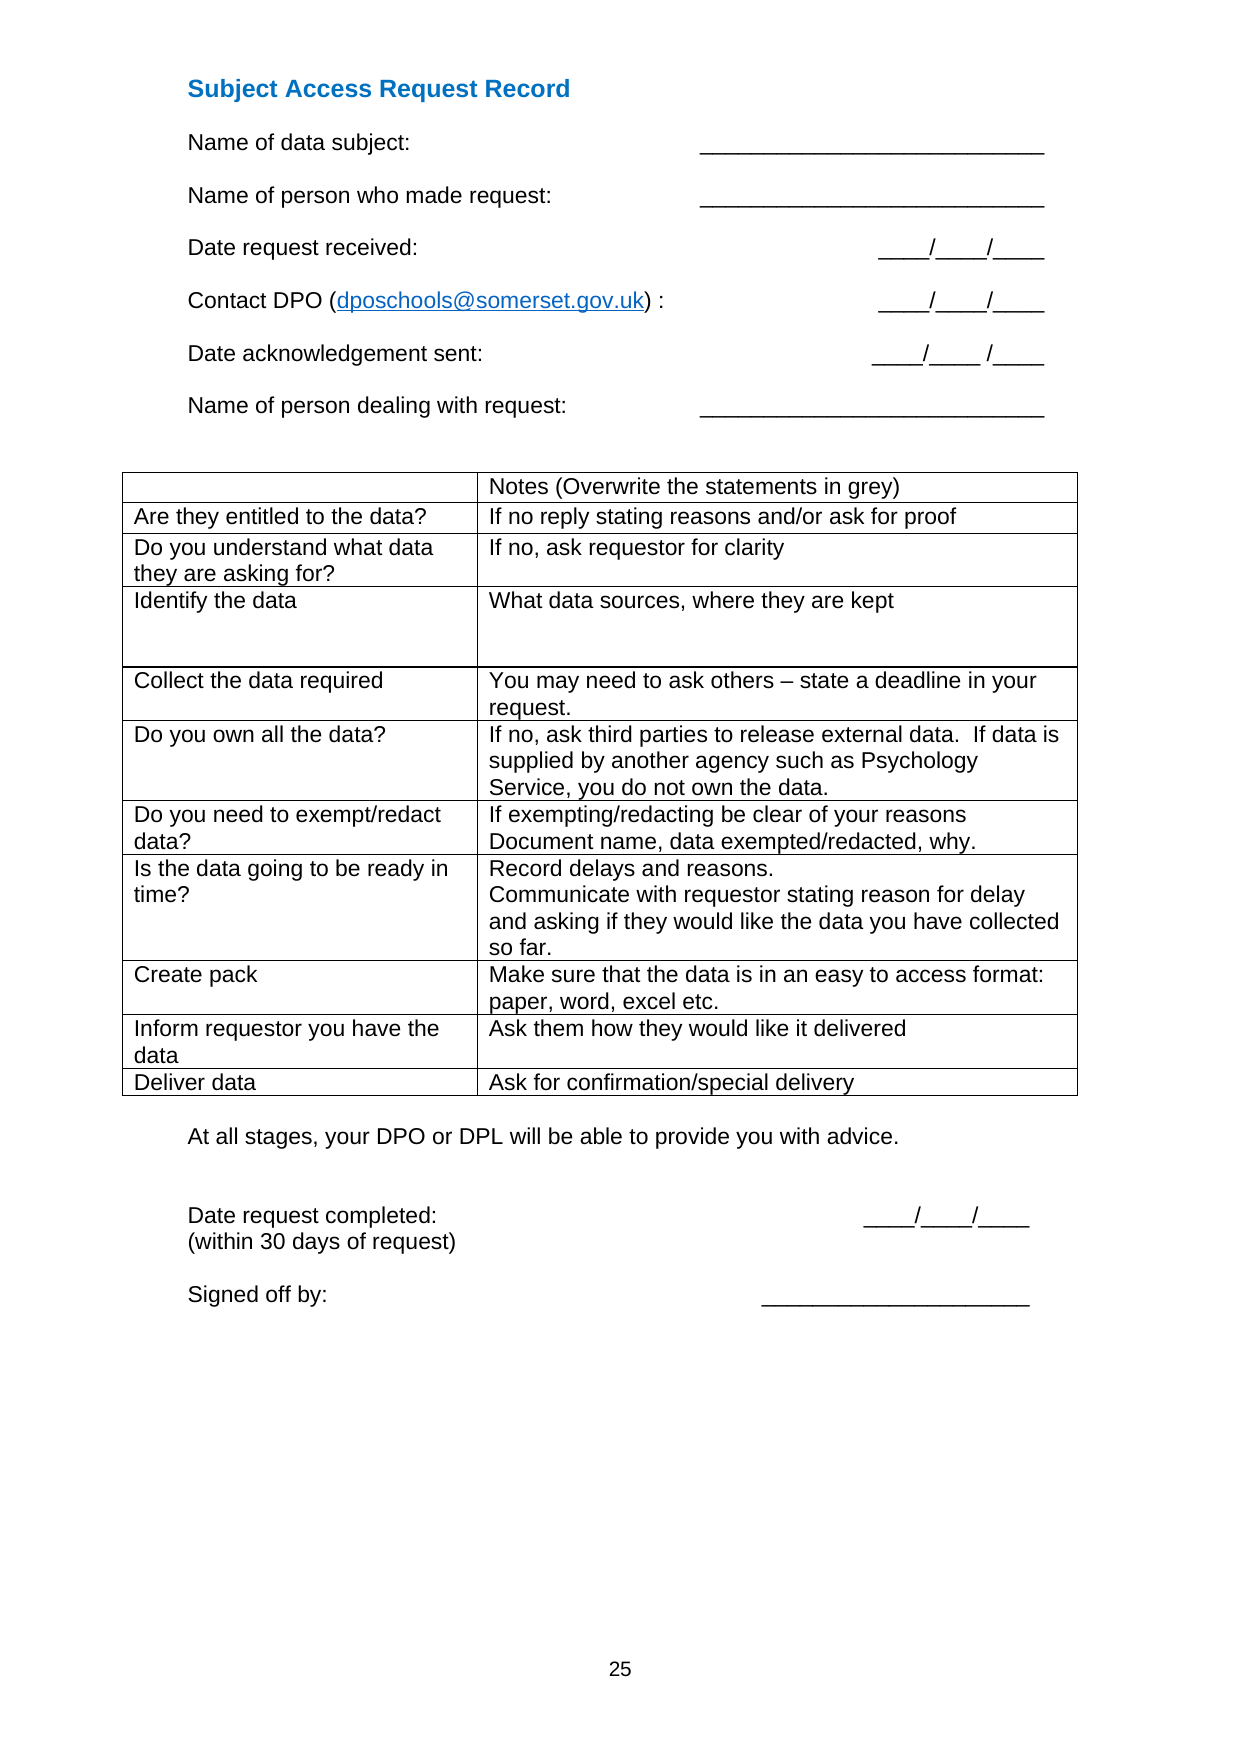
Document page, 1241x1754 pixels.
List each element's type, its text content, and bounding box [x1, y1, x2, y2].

table_cell Ask for confirmation/special delivery [478, 1069, 1077, 1095]
text Date request received: ____/____/____ [187, 234, 1053, 261]
table_cell Are they entitled to the data? [123, 503, 477, 532]
table_header [123, 473, 477, 502]
text Name of data subject: ___________________________ [187, 129, 1053, 155]
table_cell If exempting/redacting be clear of your reasons Document name, data exempted/redacted, why. [478, 801, 1077, 854]
table_cell Collect the data required [123, 668, 477, 720]
text Date request completed: ____/____/____ [187, 1202, 1053, 1228]
table_cell If no, ask third parties to release external data. If data is supplied by another agency such as Psychology Service, you do not own the data. [478, 721, 1077, 800]
table_cell Do you need to exempt/redact data? [123, 801, 477, 854]
table_cell Make sure that the data is in an easy to access format: paper, word, excel etc. [478, 961, 1077, 1014]
text Contact DPO (dposchools@somerset.gov.uk) : ____/____/____ [187, 287, 1053, 313]
text Date acknowledgement sent: ____/____ /____ [187, 340, 1053, 366]
table_cell Do you own all the data? [123, 721, 477, 800]
subtitle Subject Access Request Record [187, 74, 1053, 103]
table_cell Record delays and reasons. Communicate with requestor stating reason for delay and asking if they would like the data you have collected so far. [478, 855, 1077, 960]
text Signed off by: _____________________ [187, 1281, 1053, 1307]
table_cell You may need to ask others – state a deadline in your request. [478, 668, 1077, 720]
table_cell Inform requestor you have the data [123, 1015, 477, 1068]
table_cell Deliver data [123, 1069, 477, 1095]
table_cell Create pack [123, 961, 477, 1014]
table_cell Ask them how they would like it delivered [478, 1015, 1077, 1068]
table_header Notes (Overwrite the statements in grey) [478, 473, 1077, 502]
table_cell Is the data going to be ready in time? [123, 855, 477, 960]
text (within 30 days of request) [187, 1228, 1053, 1254]
table_cell Do you understand what data they are asking for? [123, 534, 477, 586]
text Name of person dealing with request: ___________________________ [187, 392, 1053, 419]
text At all stages, your DPO or DPL will be able to provide you with advice. [187, 1123, 1053, 1149]
text Name of person who made request: ___________________________ [187, 182, 1053, 208]
table_cell If no, ask requestor for clarity [478, 534, 1077, 586]
table_cell Identify the data [123, 587, 477, 666]
table_cell If no reply stating reasons and/or ask for proof [478, 503, 1077, 532]
table_cell What data sources, where they are kept [478, 587, 1077, 666]
